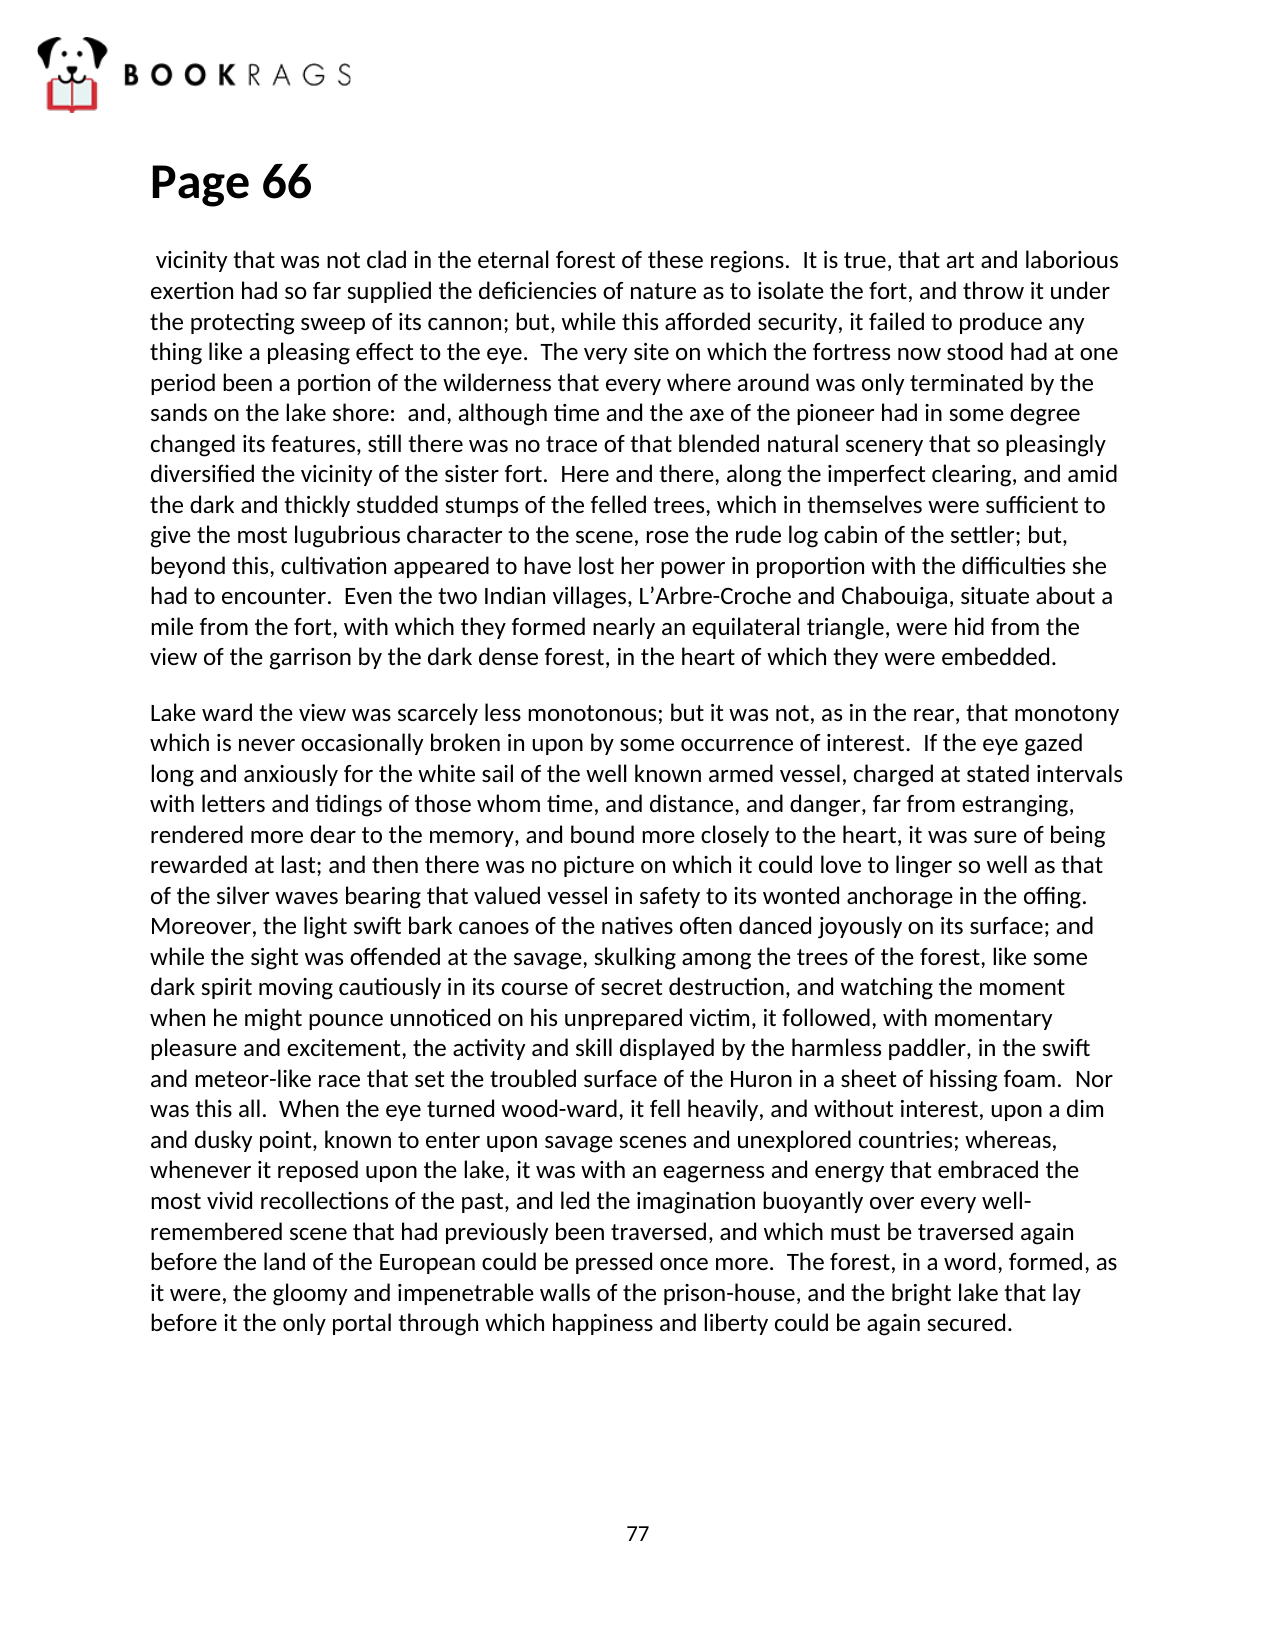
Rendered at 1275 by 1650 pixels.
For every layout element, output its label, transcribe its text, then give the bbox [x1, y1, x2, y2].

picture [37, 37, 351, 113]
text Lake ward the view was scarcely less monotonous; but it was not, as in the rear, that monotony which is never occasionally broken in upon by some occurrence of interest. If the eye gazed long and anxiously for the white sail of the well known armed vessel, charged at stated intervals with letters and tidings of those whom time, and distance, and danger, far from estranging, rendered more dear to the memory, and bound more closely to the heart, it was sure of being rewarded at last; and then there was no picture on which it could love to linger so well as that of the silver waves bearing that valued vessel in safety to its wonted anchorage in the offing. Moreover, the light swift bark canoes of the natives often danced joyously on its surface; and while the sight was offended at the savage, skulking among the trees of the forest, like some dark spirit moving cautiously in its course of secret destruction, and watching the moment when he might pounce unnoticed on his unprepared victim, it followed, with momentary pleasure and excitement, the activity and skill displayed by the harmless paddler, in the swift and meteor-like race that set the troubled surface of the Huron in a sheet of hissing foam. Nor was this all. When the eye turned wood-ward, it fell heavily, and without interest, upon a dim and dusky point, known to enter upon savage scenes and unexplored countries; whereas, whenever it reposed upon the lake, it was with an eagerness and energy that embraced the most vivid recollections of the past, and led the imagination buoyantly over every well-remembered scene that had previously been traversed, and which must be traversed again before the land of the European could be pressed once more. The forest, in a word, formed, as it were, the gloomy and impenetrable walls of the prison-house, and the bright lake that lay before it the only portal through which happiness and liberty could be again secured. [150, 697, 1125, 1338]
text Page 66 [150, 150, 1125, 211]
text vicinity that was not clad in the eternal forest of these regions. It is true, that art and laborious exertion had so far supplied the deficiencies of nature as to isolate the fort, and throw it under the protecting sweep of its cannon; but, while this afforded security, it failed to produce any thing like a pleasing effect to the eye. The very site on which the fortress now stood had at one period been a portion of the wilderness that every where around was only terminated by the sands on the lake shore: and, although time and the axe of the pioneer had in some degree changed its features, still there was no trace of that blended natural scenery that so pleasingly diversified the vicinity of the sister fort. Here and there, along the imperfect clearing, and amid the dark and thickly studded stumps of the felled trees, which in themselves were sufficient to give the most lugubrious character to the scene, rose the rude log cabin of the settler; but, beyond this, cultivation appeared to have lost her power in proportion with the difficulties she had to encounter. Even the two Indian villages, L’Arbre-Croche and Chabouiga, situate about a mile from the fort, with which they formed nearly an equilateral triangle, were hid from the view of the garrison by the dark dense forest, in the heart of which they were embedded. [150, 244, 1125, 672]
